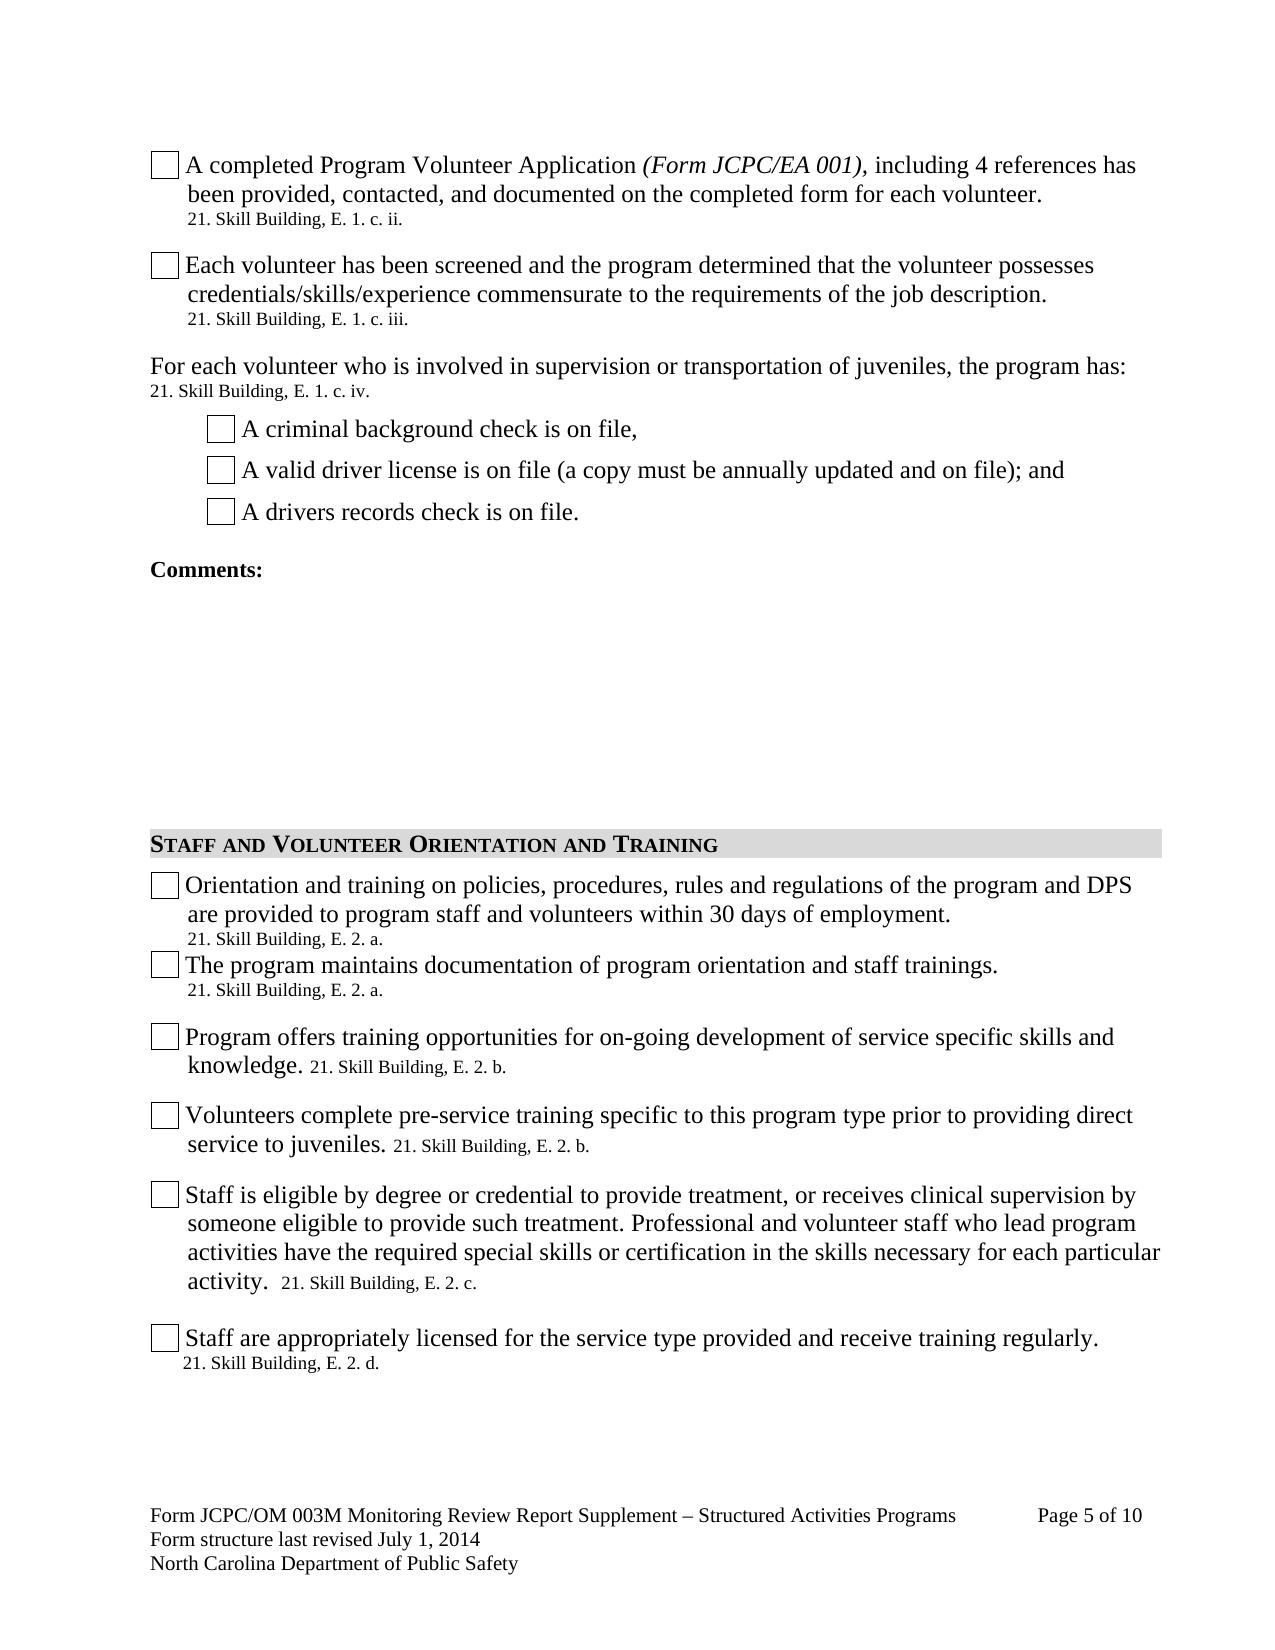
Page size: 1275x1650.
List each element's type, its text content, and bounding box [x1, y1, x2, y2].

text Staff and Volunteer Orientation and Training [150, 829, 1162, 858]
text A drivers records check is on file. [150, 497, 1162, 525]
text 21. Skill Building, E. 1. c. ii. [150, 207, 1162, 229]
text Each volunteer has been screened and the program determined that the volunteer possesses credentials/skills/experience commensurate to the requirements of the job description. [150, 251, 1162, 308]
text 21. Skill Building, E. 2. a. [150, 978, 1162, 1000]
text Staff is eligible by degree or credential to provide treatment, or receives clinical supervision by someone eligible to provide such treatment. Professional and volunteer staff who lead program activities have the required special skills or certification in the skills necessary for each particular activity. 21. Skill Building, E. 2. c. [150, 1180, 1162, 1295]
text A valid driver license is on file (a copy must be annually updated and on file); and [206, 455, 1162, 484]
text A criminal background check is on file, [206, 414, 1162, 443]
text 21. Skill Building, E. 1. c. iii. [150, 308, 1162, 330]
text 21. Skill Building, E. 2. d. [150, 1352, 1162, 1374]
text Staff are appropriately licensed for the service type provided and receive training regularly. [150, 1323, 1162, 1352]
text Orientation and training on policies, procedures, rules and regulations of the program and DPS are provided to program staff and volunteers within 30 days of employment. [150, 871, 1162, 928]
text A completed Program Volunteer Application (Form JCPC/EA 001), including 4 references has been provided, contacted, and documented on the completed form for each volunteer. [150, 150, 1162, 207]
text The program maintains documentation of program orientation and staff trainings. [150, 950, 1162, 978]
table_header Comments: [139, 556, 1161, 793]
text 21. Skill Building, E. 2. a. [150, 928, 1162, 950]
text Volunteers complete pre-service training specific to this program type prior to providing direct service to juveniles. 21. Skill Building, E. 2. b. [150, 1101, 1162, 1158]
text For each volunteer who is involved in supervision or transportation of juveniles, the program has: [150, 351, 1162, 380]
text 21. Skill Building, E. 1. c. iv. [150, 380, 1162, 402]
text Program offers training opportunities for on-going development of service specific skills and knowledge. 21. Skill Building, E. 2. b. [150, 1022, 1162, 1079]
